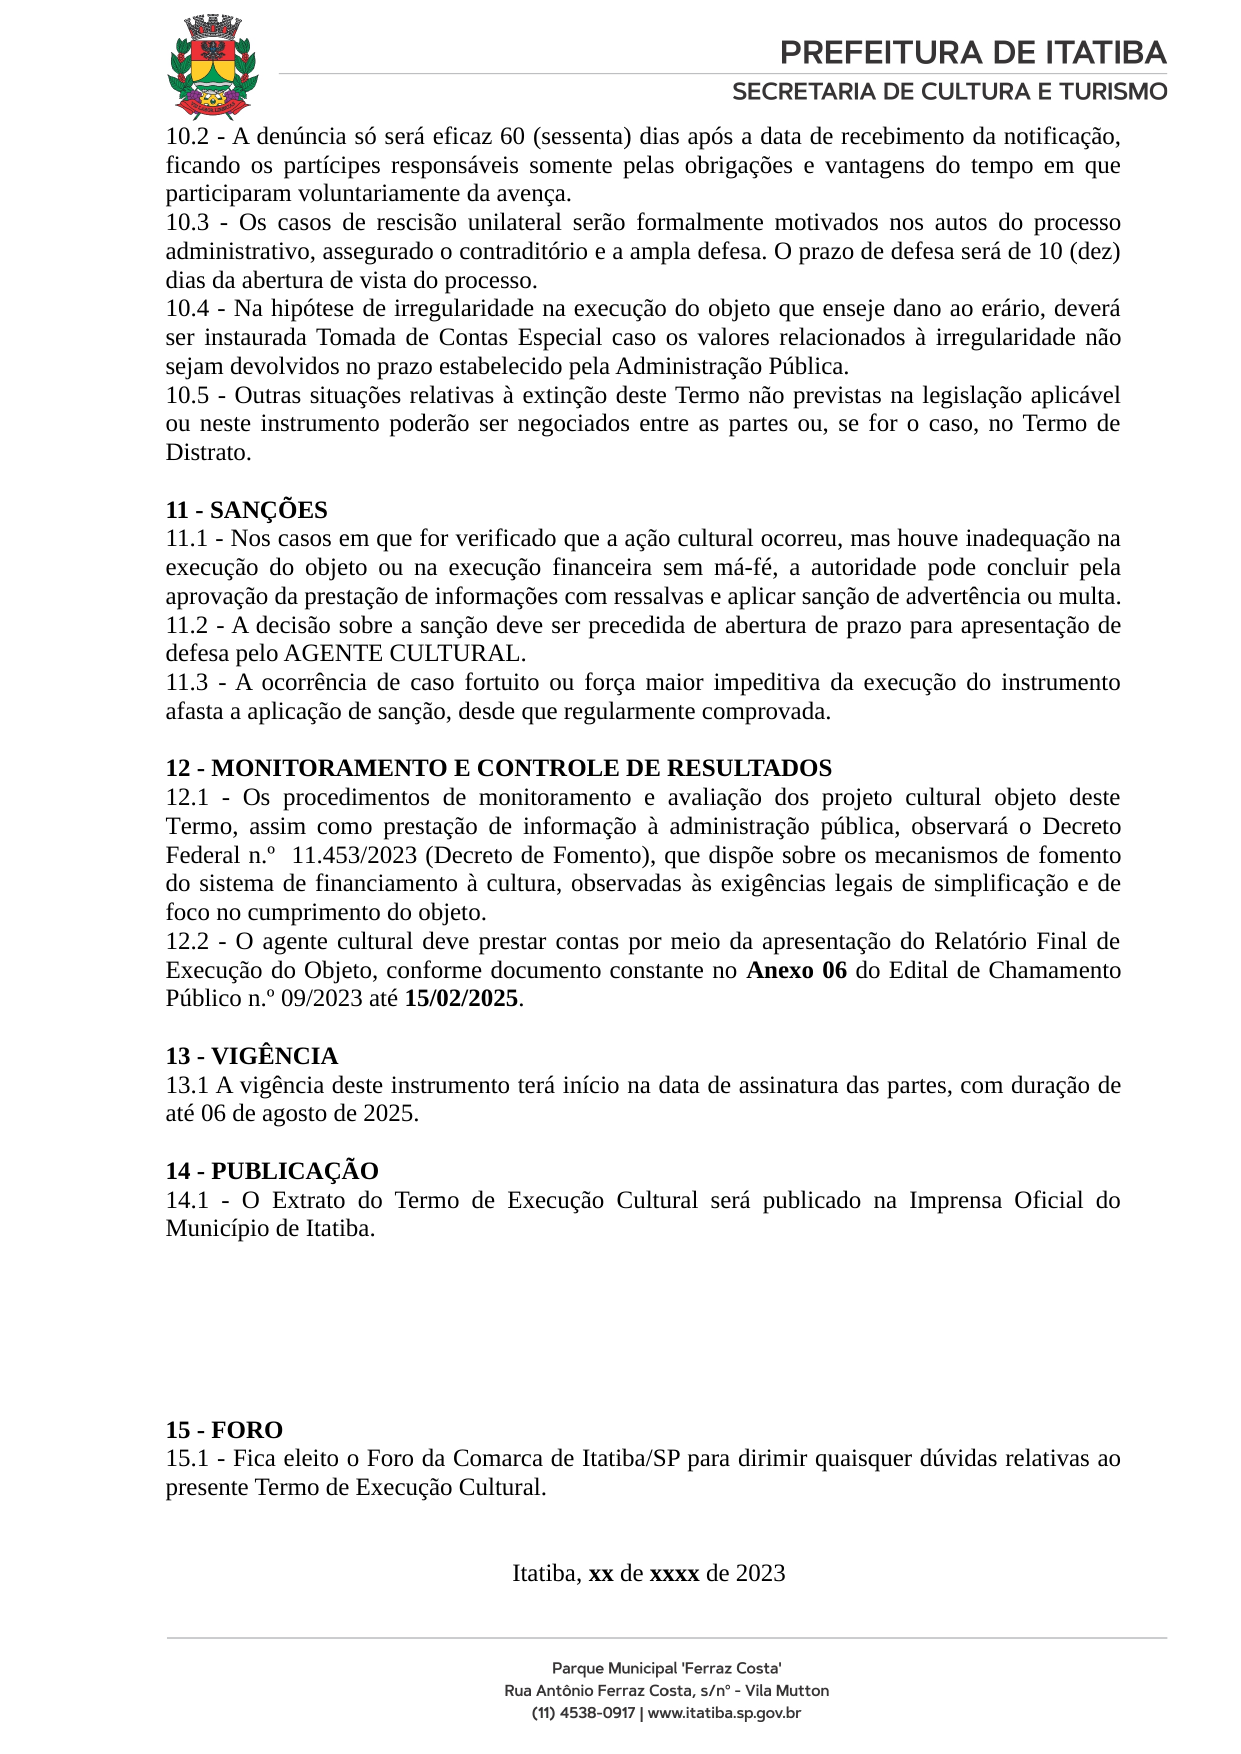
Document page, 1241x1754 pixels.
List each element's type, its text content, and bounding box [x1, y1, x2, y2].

text 11.2 - A decisão sobre a sanção deve ser precedida de abertura de prazo para apresentação de defesa pelo AGENTE CULTURAL. [165, 610, 1122, 667]
text 10.2 - A denúncia só será eficaz 60 (sessenta) dias após a data de recebimento da notificação, ficando os partícipes responsáveis somente pelas obrigações e vantagens do tempo em que participaram voluntariamente da avença. [165, 118, 1122, 207]
text 14 - PUBLICAÇÃO [165, 1156, 1122, 1185]
text 13.1 A vigência deste instrumento terá início na data de assinatura das partes, com duração de até 06 de agosto de 2025. [165, 1070, 1122, 1127]
text 10.4 - Na hipótese de irregularidade na execução do objeto que enseje dano ao erário, deverá ser instaurada Tomada de Contas Especial caso os valores relacionados à irregularidade não sejam devolvidos no prazo estabelecido pela Administração Pública. [165, 293, 1122, 380]
text 12.1 - Os procedimentos de monitoramento e avaliação dos projeto cultural objeto deste Termo, assim como prestação de informação à administração pública, observará o Decreto Federal n.º 11.453/2023 (Decreto de Fomento), que dispõe sobre os mecanismos de fomento do sistema de financiamento à cultura, observadas às exigências legais de simplificação e de foco no cumprimento do objeto. [165, 782, 1122, 926]
text 13 - VIGÊNCIA [165, 1041, 1122, 1070]
text 14.1 - O Extrato do Termo de Execução Cultural será publicado na Imprensa Oficial do Município de Itatiba. [165, 1185, 1122, 1242]
text 11 - SANÇÕES [165, 495, 1122, 523]
text 10.5 - Outras situações relativas à extinção deste Termo não previstas na legislação aplicável ou neste instrumento poderão ser negociados entre as partes ou, se for o caso, no Termo de Distrato. [165, 380, 1122, 466]
text Itatiba, xx de xxxx de 2023 [176, 1558, 1122, 1587]
text 10.3 - Os casos de rescisão unilateral serão formalmente motivados nos autos do processo administrativo, assegurado o contraditório e a ampla defesa. O prazo de defesa será de 10 (dez) dias da abertura de vista do processo. [165, 207, 1122, 293]
text 12 - MONITORAMENTO E CONTROLE DE RESULTADOS [165, 753, 1122, 782]
text 15 - FORO [165, 1415, 1122, 1443]
text 15.1 - Fica eleito o Foro da Comarca de Itatiba/SP para dirimir quaisquer dúvidas relativas ao presente Termo de Execução Cultural. [165, 1443, 1122, 1501]
text 11.1 - Nos casos em que for verificado que a ação cultural ocorreu, mas houve inadequação na execução do objeto ou na execução financeira sem má-fé, a autoridade pode concluir pela aprovação da prestação de informações com ressalvas e aplicar sanção de advertência ou multa. [165, 523, 1122, 610]
text 12.2 - O agente cultural deve prestar contas por meio da apresentação do Relatório Final de Execução do Objeto, conforme documento constante no Anexo 06 do Edital de Chamamento Público n.º 09/2023 até 15/02/2025. [165, 926, 1122, 1012]
picture [166, 1637, 1168, 1722]
text 11.3 - A ocorrência de caso fortuito ou força maior impeditiva da execução do instrumento afasta a aplicação de sanção, desde que regularmente comprovada. [165, 667, 1122, 725]
picture [167, 14, 1168, 121]
